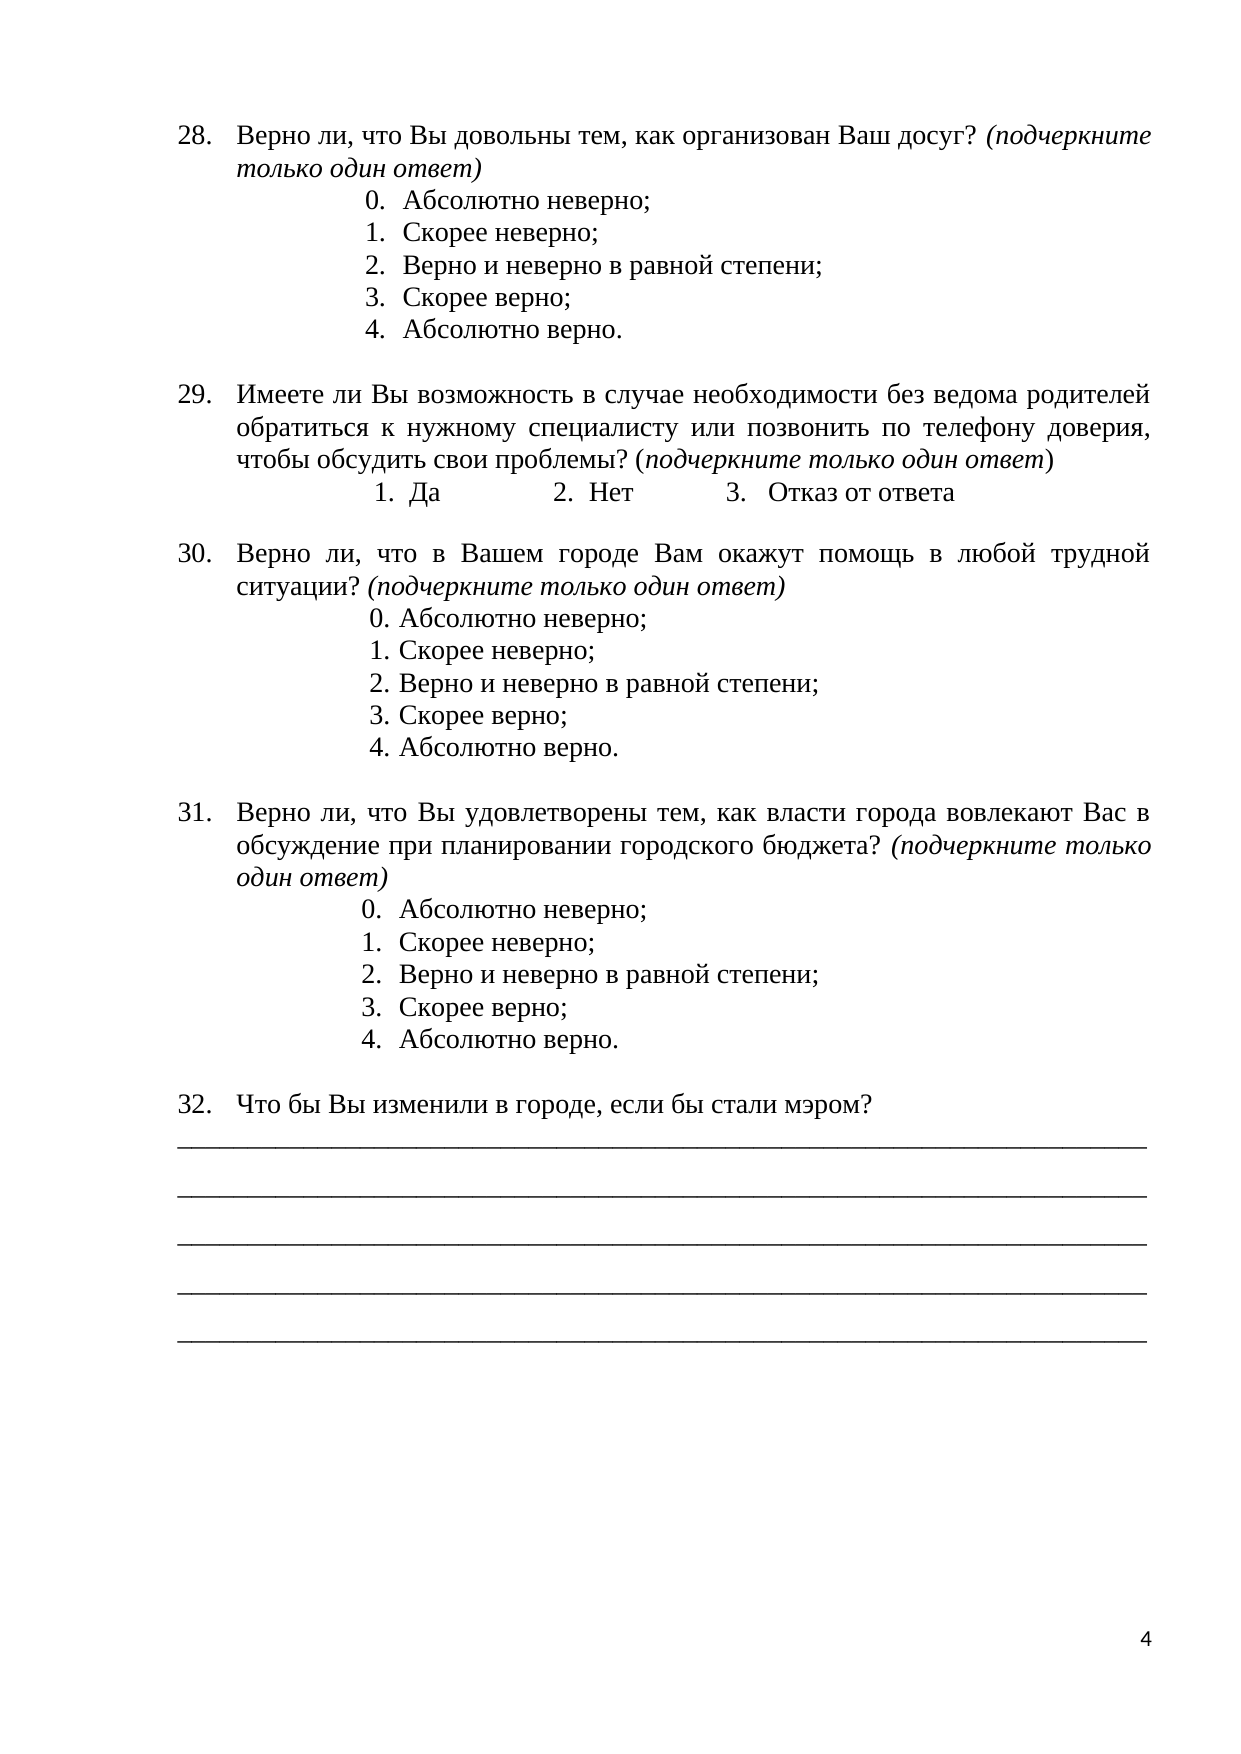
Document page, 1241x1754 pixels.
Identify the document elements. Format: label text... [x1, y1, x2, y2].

list Верно и неверно в равной степени; [361, 957, 1152, 990]
list Абсолютно верно. [361, 1022, 1152, 1054]
list Скорее неверно; [369, 633, 1152, 666]
list Абсолютно неверно; [365, 183, 1152, 215]
list Скорее неверно; [361, 925, 1152, 957]
list Верно ли, что в Вашем городе Вам окажут помощь в любой трудной ситуации? (подчеркните только один ответ) [177, 536, 1152, 601]
list Скорее верно; [369, 698, 1152, 731]
list Верно ли, что Вы довольны тем, как организован Ваш досуг? (подчеркните только один ответ) [177, 118, 1152, 183]
list Верно ли, что Вы удовлетворены тем, как власти города вовлекают Вас в обсуждение при планировании городского бюджета? (подчеркните только один ответ) [177, 795, 1152, 892]
list Скорее верно; [361, 990, 1152, 1022]
list Абсолютно верно. [369, 731, 1152, 763]
text _________________________________________________________________________________________________________________________________________________________________________________________________________________________________________________________________________________________________________________________________________________________ [177, 1119, 1152, 1346]
list Абсолютно верно. [365, 313, 1152, 345]
list Верно и неверно в равной степени; [369, 666, 1152, 698]
text 1. Да 2. Нет 3. Отказ от ответа [177, 474, 1152, 507]
list Верно и неверно в равной степени; [365, 248, 1152, 280]
list Скорее верно; [365, 280, 1152, 313]
list Имеете ли Вы возможность в случае необходимости без ведома родителей обратиться к нужному специалисту или позвонить по телефону доверия, чтобы обсудить свои проблемы? (подчеркните только один ответ) [177, 377, 1152, 474]
list Абсолютно неверно; [361, 892, 1152, 925]
list Скорее неверно; [365, 215, 1152, 248]
list Что бы Вы изменили в городе, если бы стали мэром? [177, 1087, 1152, 1119]
list Абсолютно неверно; [369, 601, 1152, 633]
